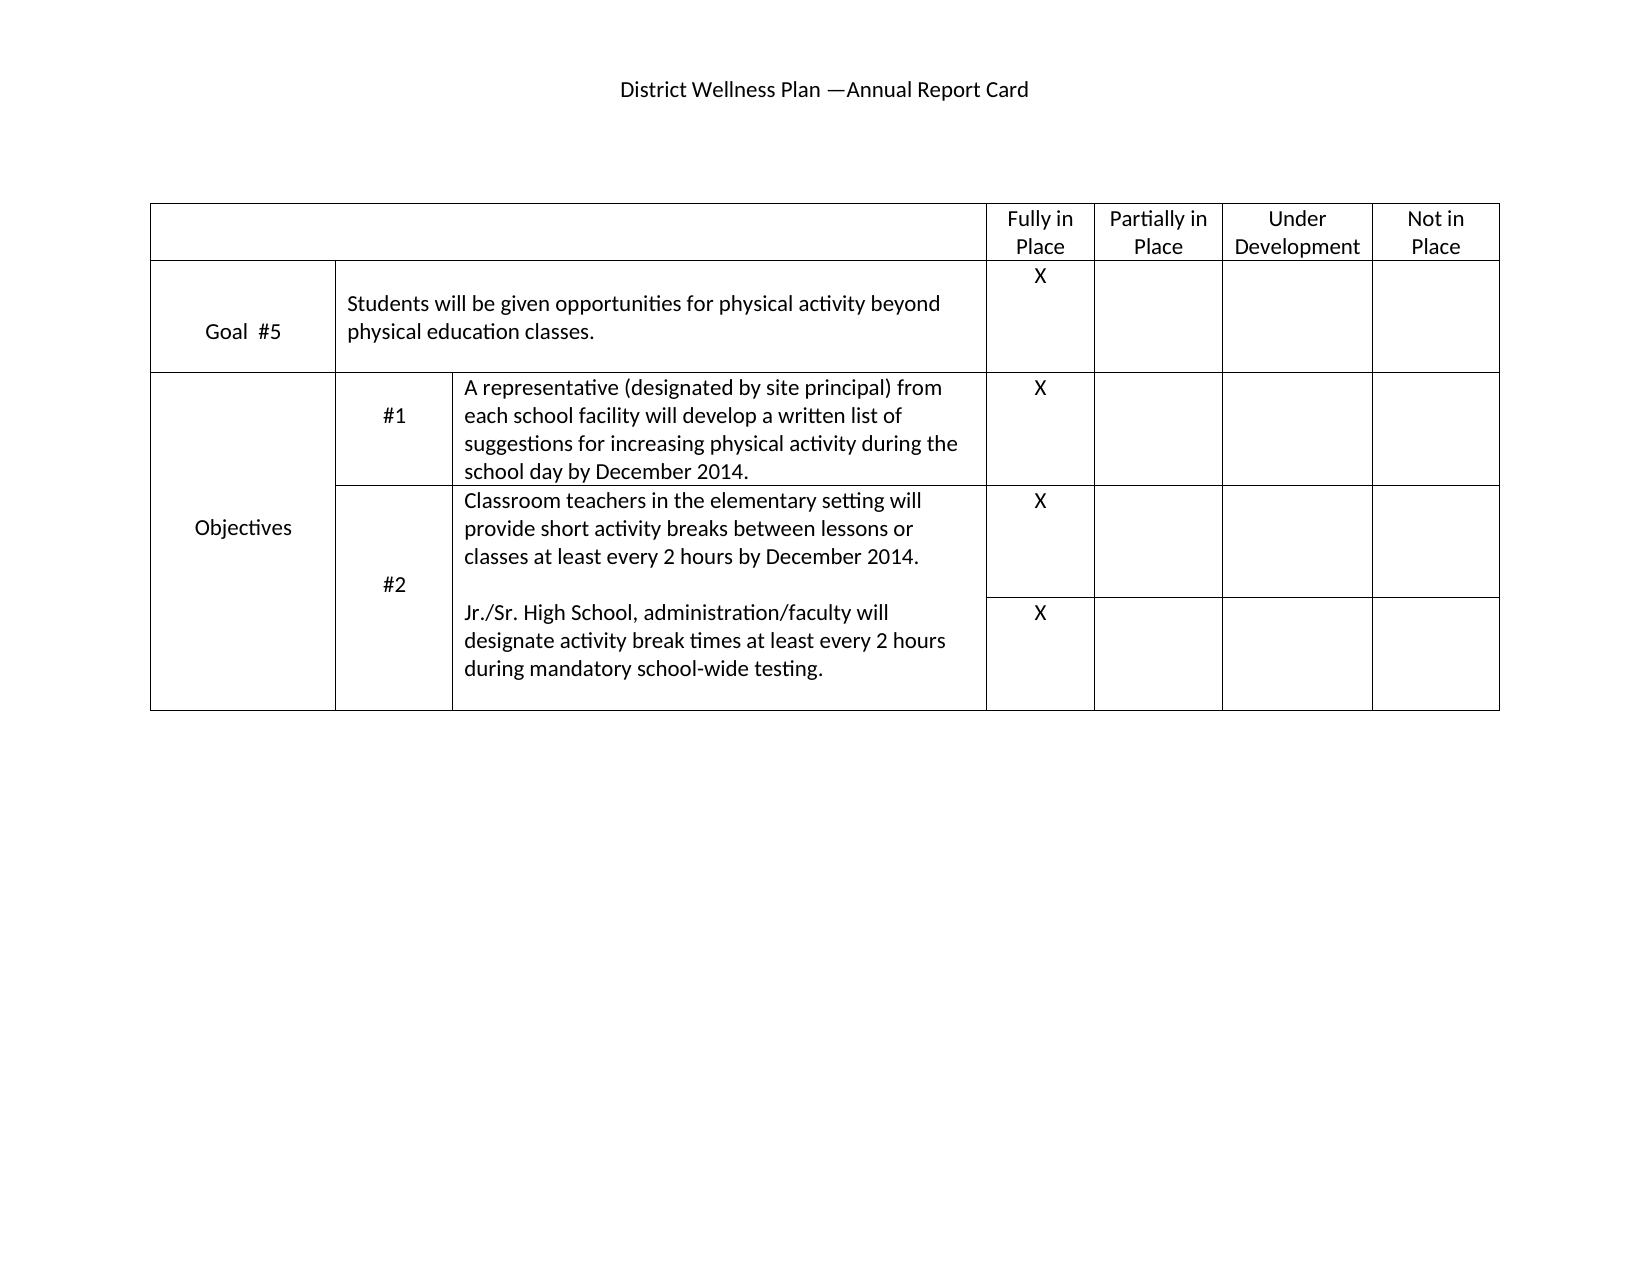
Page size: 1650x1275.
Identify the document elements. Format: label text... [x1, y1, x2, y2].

table_cell #1 [336, 373, 452, 485]
table_header Partially in Place [1095, 204, 1222, 260]
table_header Not in Place [1373, 204, 1499, 260]
table_cell Goal #5 [151, 261, 335, 372]
table_header Fully in Place [987, 204, 1094, 260]
table_cell [1095, 261, 1222, 372]
table_cell [1373, 598, 1499, 710]
table_cell [1095, 373, 1222, 485]
table_cell Objectives [151, 373, 335, 710]
table_cell [1095, 486, 1222, 597]
table_cell Classroom teachers in the elementary setting will provide short activity breaks between lessons or classes at least every 2 hours by December 2014. Jr./Sr. High School, administration/faculty will designate activity break times at least every 2 hours during mandatory school-wide testing. [453, 486, 986, 710]
table_cell X [987, 261, 1094, 372]
table_cell [1223, 598, 1372, 710]
table_header [151, 204, 986, 260]
table_cell [1223, 486, 1372, 597]
table_cell A representative (designated by site principal) from each school facility will develop a written list of suggestions for increasing physical activity during the school day by December 2014. [453, 373, 986, 485]
table_cell [1095, 598, 1222, 710]
table_cell [1373, 486, 1499, 597]
table_cell Students will be given opportunities for physical activity beyond physical education classes. [336, 261, 986, 372]
table_cell [1223, 261, 1372, 372]
table_cell X [987, 373, 1094, 485]
table_header Under Development [1223, 204, 1372, 260]
table_cell [1223, 373, 1372, 485]
table_cell [1373, 261, 1499, 372]
table_cell X [987, 598, 1094, 710]
table_cell #2 [336, 486, 452, 710]
table_cell X [987, 486, 1094, 597]
table_cell [1373, 373, 1499, 485]
